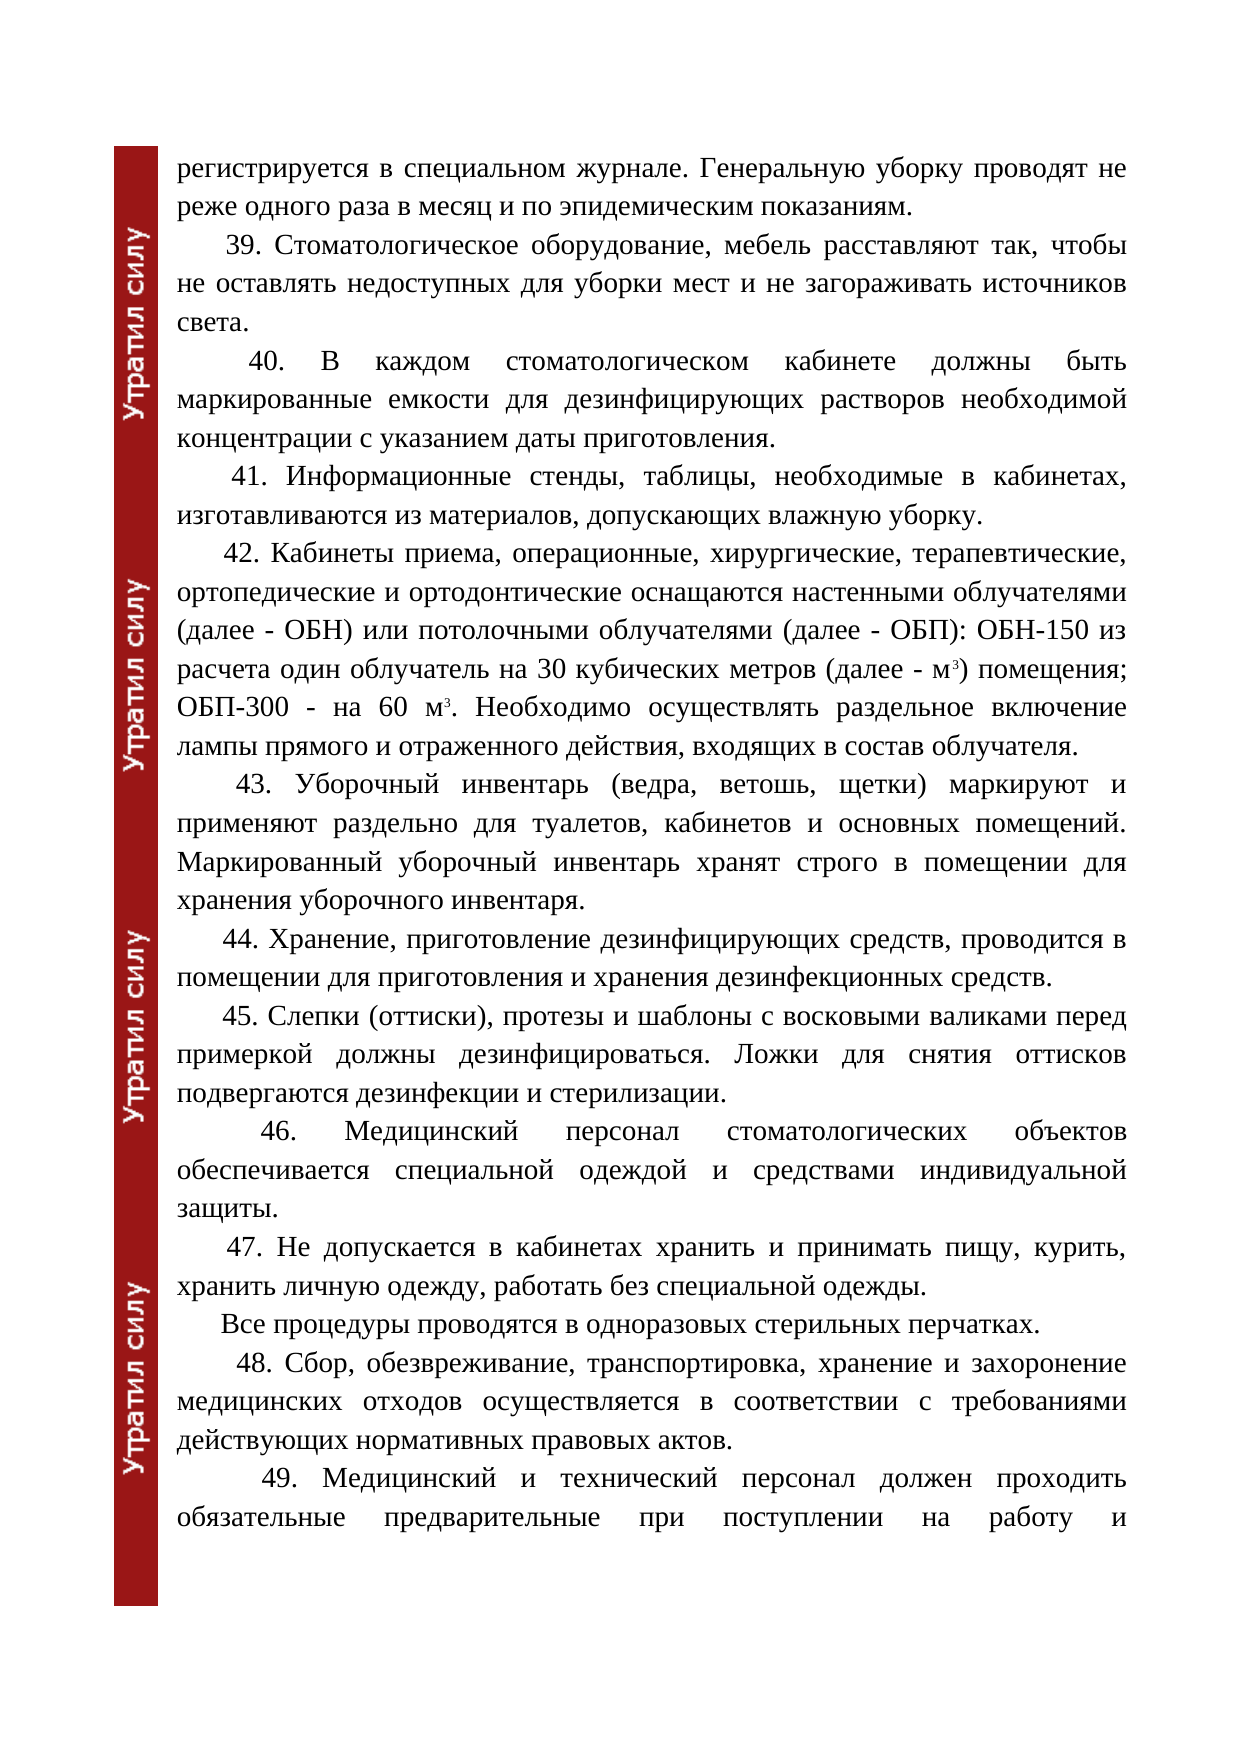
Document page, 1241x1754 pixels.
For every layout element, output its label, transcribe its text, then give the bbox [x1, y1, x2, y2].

picture [114, 1108, 158, 1113]
picture [114, 993, 158, 998]
picture [114, 222, 158, 227]
picture [114, 916, 158, 921]
text 43. Уборочный инвентарь (ведра, ветошь, щетки) маркируют и применяют раздельно для туалетов, кабинетов и основных помещений. Маркированный уборочный инвентарь хранят строго в помещении для хранения уборочного инвентаря. [112, 767, 1128, 916]
picture [114, 146, 158, 150]
text 40. В каждом стоматологическом кабинете должны быть маркированные емкости для дезинфицирующих растворов необходимой концентрации с указанием даты приготовления. [112, 343, 1128, 453]
text 44. Хранение, приготовление дезинфицирующих средств, проводится в помещении для приготовления и хранения дезинфекционных средств. [112, 921, 1128, 993]
text Все процедуры проводятся в одноразовых стерильных перчатках. [112, 1306, 1128, 1340]
picture [114, 1301, 158, 1306]
picture [114, 1340, 158, 1345]
text 45. Слепки (оттиски), протезы и шаблоны с восковыми валиками перед примеркой должны дезинфицироваться. Ложки для снятия оттисков подвергаются дезинфекции и стерилизации. [112, 998, 1128, 1108]
picture [114, 1532, 158, 1606]
text 42. Кабинеты приема, операционные, хирургические, терапевтические, ортопедические и ортодонтические оснащаются настенными облучателями (далее - ОБН) или потолочными облучателями (далее - ОБП): ОБН-150 из расчета один облучатель на 30 кубических метров (далее - м3) помещения; ОБП-300 - на 60 м3. Необходимо осуществлять раздельное включение лампы прямого и отраженного действия, входящих в состав облучателя. [112, 535, 1128, 762]
text 39. Стоматологическое оборудование, мебель расставляют так, чтобы не оставлять недоступных для уборки мест и не загораживать источников света. [112, 227, 1128, 338]
picture [114, 453, 158, 458]
picture [114, 338, 158, 343]
picture [114, 1455, 158, 1460]
text 46. Медицинский персонал стоматологических объектов обеспечивается специальной одеждой и средствами индивидуальной защиты. [112, 1113, 1128, 1224]
picture [114, 762, 158, 767]
text 47. Не допускается в кабинетах хранить и принимать пищу, курить, хранить личную одежду, работать без специальной одежды. [112, 1229, 1128, 1301]
picture [114, 530, 158, 535]
text 48. Сбор, обезвреживание, транспортировка, хранение и захоронение медицинских отходов осуществляется в соответствии с требованиями действующих нормативных правовых актов. [112, 1345, 1128, 1455]
text 41. Информационные стенды, таблицы, необходимые в кабинетах, изготавливаются из материалов, допускающих влажную уборку. [112, 458, 1128, 530]
picture [114, 1224, 158, 1229]
